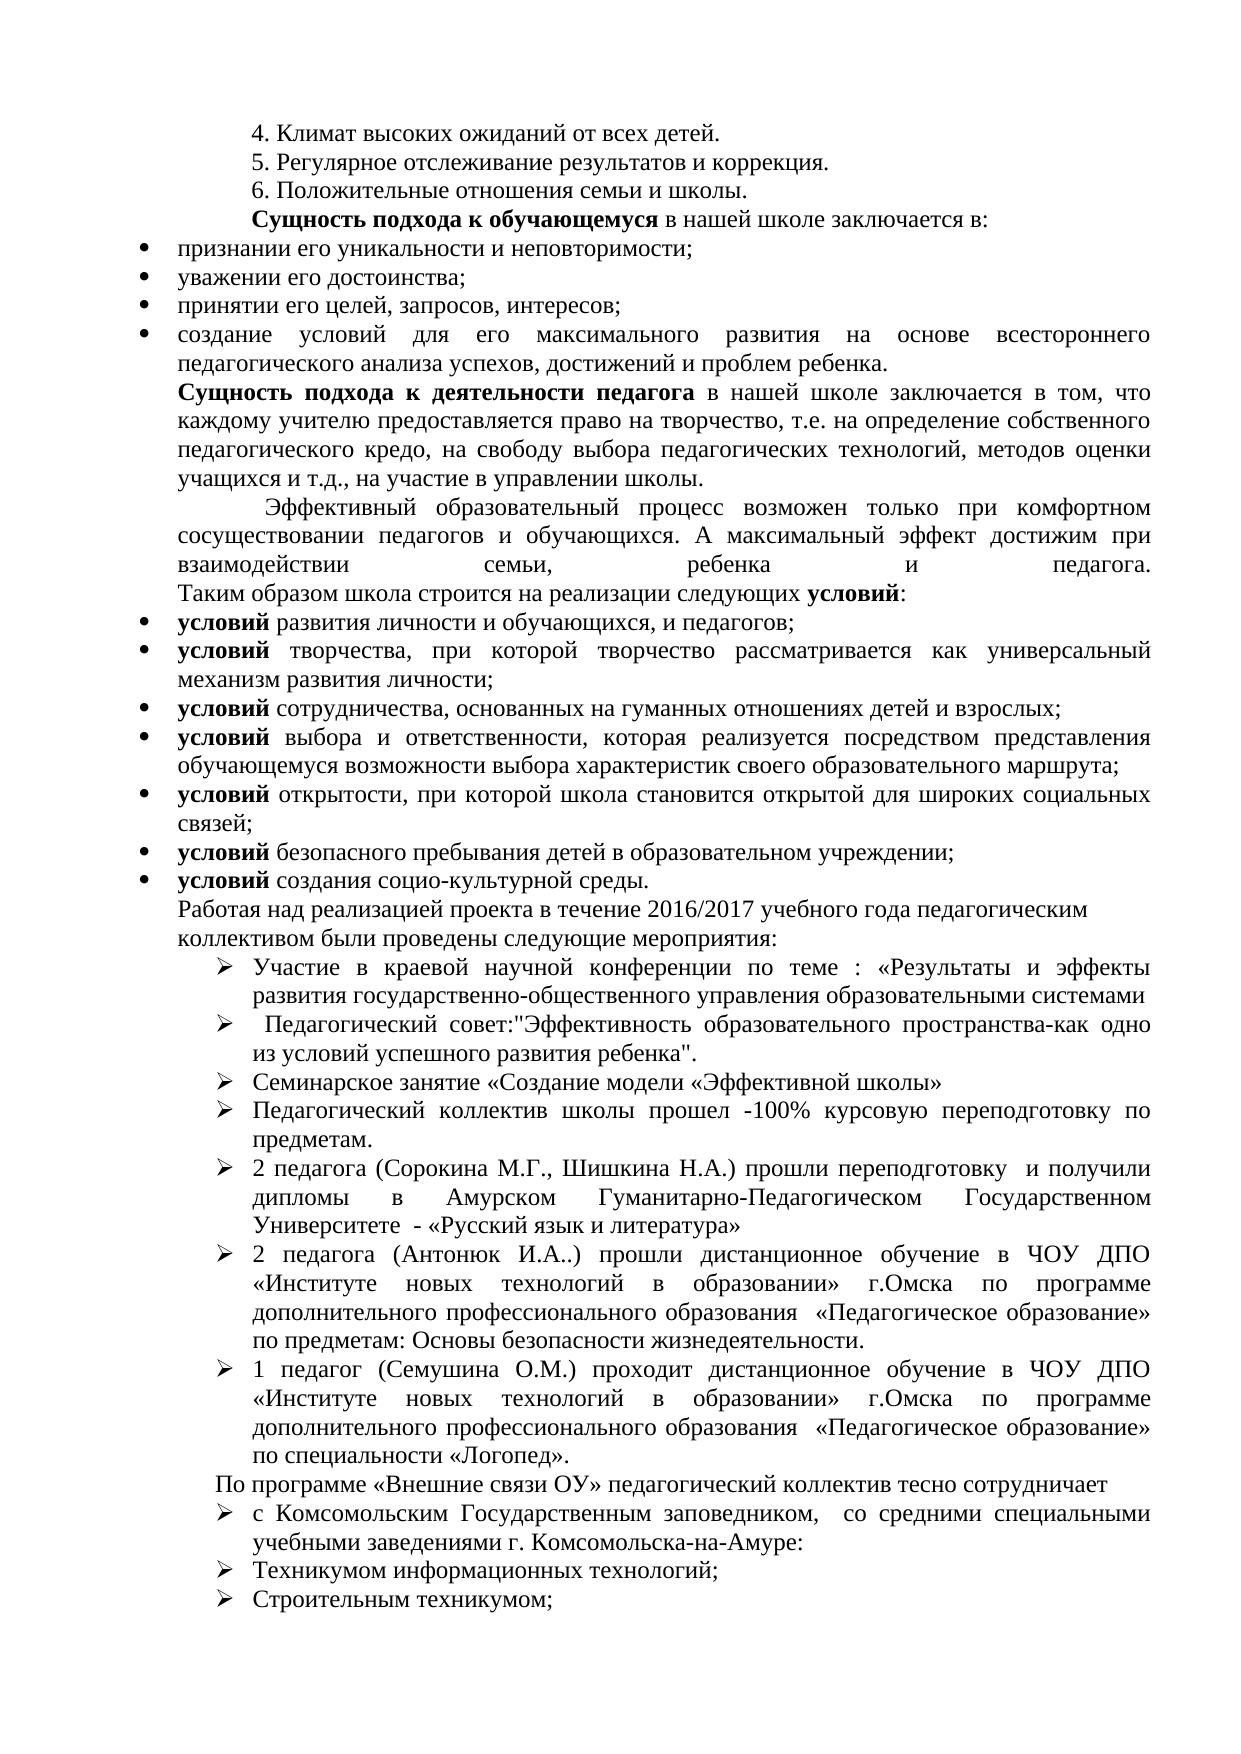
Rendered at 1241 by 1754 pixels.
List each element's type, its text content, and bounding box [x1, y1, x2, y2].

text Эффективный образовательный процесс возможен только при комфортном сосуществовании педагогов и обучающихся. А максимальный эффект достижим при взаимодействии семьи, ребенка и педагога. Таким образом школа строится на реализации следующих условий: [177, 492, 1152, 607]
list 1 педагог (Семушина О.М.) проходит дистанционное обучение в ЧОУ ДПО «Институте новых технологий в образовании» г.Омска по программе дополнительного профессионального образования «Педагогическое образование» по специальности «Логопед». [215, 1354, 1152, 1469]
list с Комсомольским Государственным заповедником, со средними специальными учебными заведениями г. Комсомольска-на-Амуре: [215, 1498, 1152, 1556]
text Сущность подхода к деятельности педагога в нашей школе заключается в том, что каждому учителю предоставляется право на творчество, т.е. на определение собственного педагогического кредо, на свободу выбора педагогических технологий, методов оценки учащихся и т.д., на участие в управлении школы. [177, 377, 1152, 492]
list принятии его целей, запросов, интересов; [140, 291, 1152, 319]
text Сущность подхода к обучающемуся в нашей школе заключается в: [177, 204, 1152, 233]
list признании его уникальности и неповторимости; [140, 233, 1152, 262]
list условий открытости, при которой школа становится открытой для широких социальных связей; [140, 779, 1152, 837]
text По программе «Внешние связи ОУ» педагогический коллектив тесно сотрудничает [215, 1469, 1152, 1498]
text Работая над реализацией проекта в течение 2016/2017 учебного года педагогическим коллективом были проведены следующие мероприятия: [177, 894, 1152, 952]
text 6. Положительные отношения семьи и школы. [177, 176, 1152, 204]
list условий творчества, при которой творчество рассматривается как универсальный механизм развития личности; [140, 636, 1152, 693]
list условий создания социо-культурной среды. [140, 866, 1152, 894]
list Педагогический совет:"Эффективность образовательного пространства-как одно из условий успешного развития ребенка". [215, 1009, 1152, 1067]
list Участие в краевой научной конференции по теме : «Результаты и эффекты развития государственно-общественного управления образовательными системами [215, 952, 1152, 1009]
text 5. Регулярное отслеживание результатов и коррекция. [177, 147, 1152, 176]
list Техникумом информационных технологий; [215, 1556, 1152, 1584]
list создание условий для его максимального развития на основе всестороннего педагогического анализа успехов, достижений и проблем ребенка. [140, 319, 1152, 377]
list уважении его достоинства; [140, 262, 1152, 291]
list 2 педагога (Антонюк И.А..) прошли дистанционное обучение в ЧОУ ДПО «Институте новых технологий в образовании» г.Омска по программе дополнительного профессионального образования «Педагогическое образование» по предметам: Основы безопасности жизнедеятельности. [215, 1239, 1152, 1354]
list 2 педагога (Сорокина М.Г., Шишкина Н.А.) прошли переподготовку и получили дипломы в Амурском Гуманитарно-Педагогическом Государственном Университете - «Русский язык и литература» [215, 1153, 1152, 1239]
list Семинарское занятие «Создание модели «Эффективной школы» [215, 1067, 1152, 1096]
list условий безопасного пребывания детей в образовательном учреждении; [140, 837, 1152, 866]
list Педагогический коллектив школы прошел -100% курсовую переподготовку по предметам. [215, 1096, 1152, 1153]
text 4. Климат высоких ожиданий от всех детей. [177, 118, 1152, 147]
list Строительным техникумом; [215, 1584, 1152, 1613]
list условий развития личности и обучающихся, и педагогов; [140, 607, 1152, 636]
list условий выбора и ответственности, которая реализуется посредством представления обучающемуся возможности выбора характеристик своего образовательного маршрута; [140, 722, 1152, 779]
list условий сотрудничества, основанных на гуманных отношениях детей и взрослых; [140, 693, 1152, 722]
